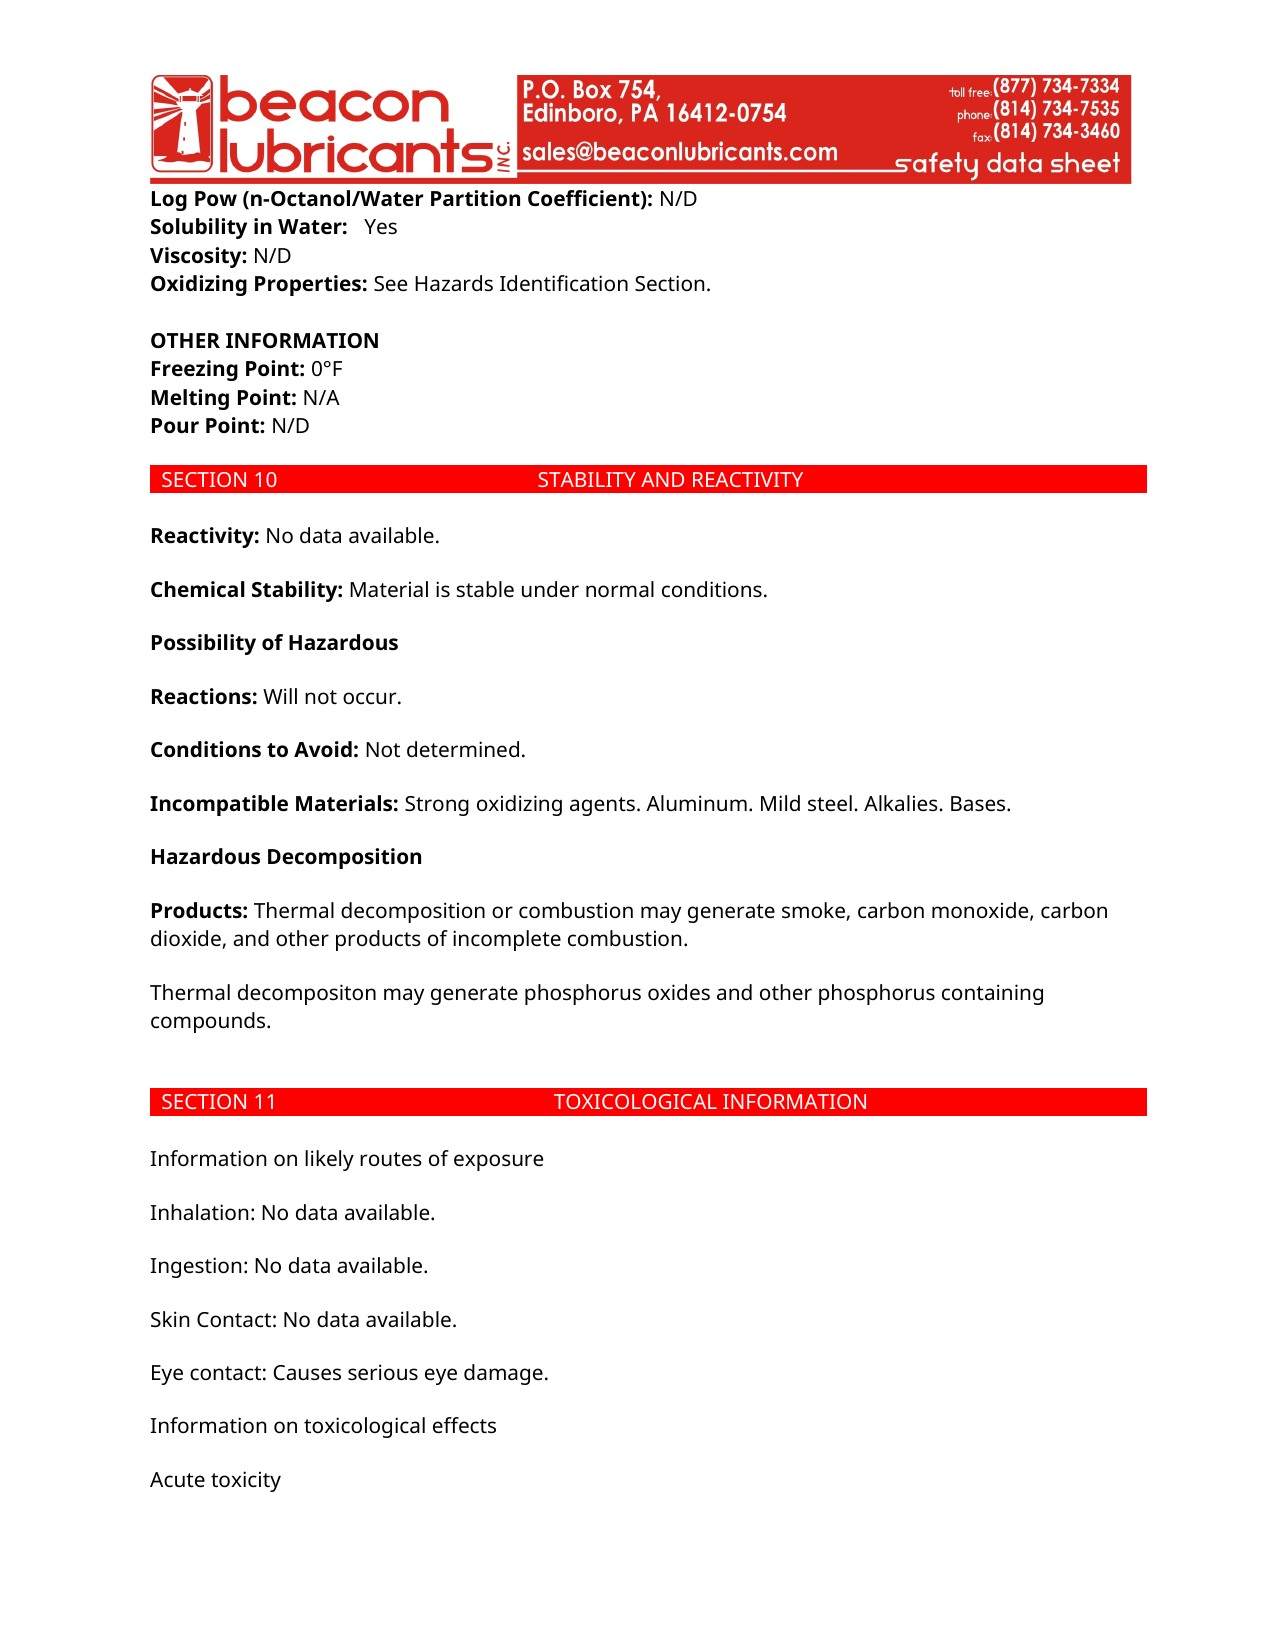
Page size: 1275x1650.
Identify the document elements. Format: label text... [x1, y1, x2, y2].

text Inhalation: No data available. [150, 1198, 1125, 1226]
text Ingestion: No data available. [150, 1251, 1125, 1280]
table_header SECTION 10 STABILITY AND REACTIVITY [150, 465, 1147, 493]
text Reactivity: No data available. [150, 493, 1125, 550]
text Conditions to Avoid: Not determined. [150, 735, 1125, 764]
text Possibility of Hazardous [150, 628, 1125, 657]
text Chemical Stability: Material is stable under normal conditions. [150, 575, 1125, 603]
table_header SECTION 11 TOXICOLOGICAL INFORMATION [150, 1088, 1147, 1116]
text Information on toxicological effects [150, 1412, 1125, 1440]
text Incompatible Materials: Strong oxidizing agents. Aluminum. Mild steel. Alkalies. Bases. [150, 789, 1125, 817]
text Skin Contact: No data available. [150, 1305, 1125, 1333]
text Information on likely routes of exposure [150, 1116, 1125, 1173]
text Acute toxicity [150, 1465, 1125, 1493]
text Eye contact: Causes serious eye damage. [150, 1358, 1125, 1387]
text Products: Thermal decomposition or combustion may generate smoke, carbon monoxide, carbon dioxide, and other products of incomplete combustion. [150, 896, 1125, 953]
text Reactions: Will not occur. [150, 682, 1125, 710]
picture [150, 75, 1132, 184]
text Hazardous Decomposition [150, 842, 1125, 871]
text Thermal decompositon may generate phosphorus oxides and other phosphorus containing compounds. [150, 978, 1125, 1062]
